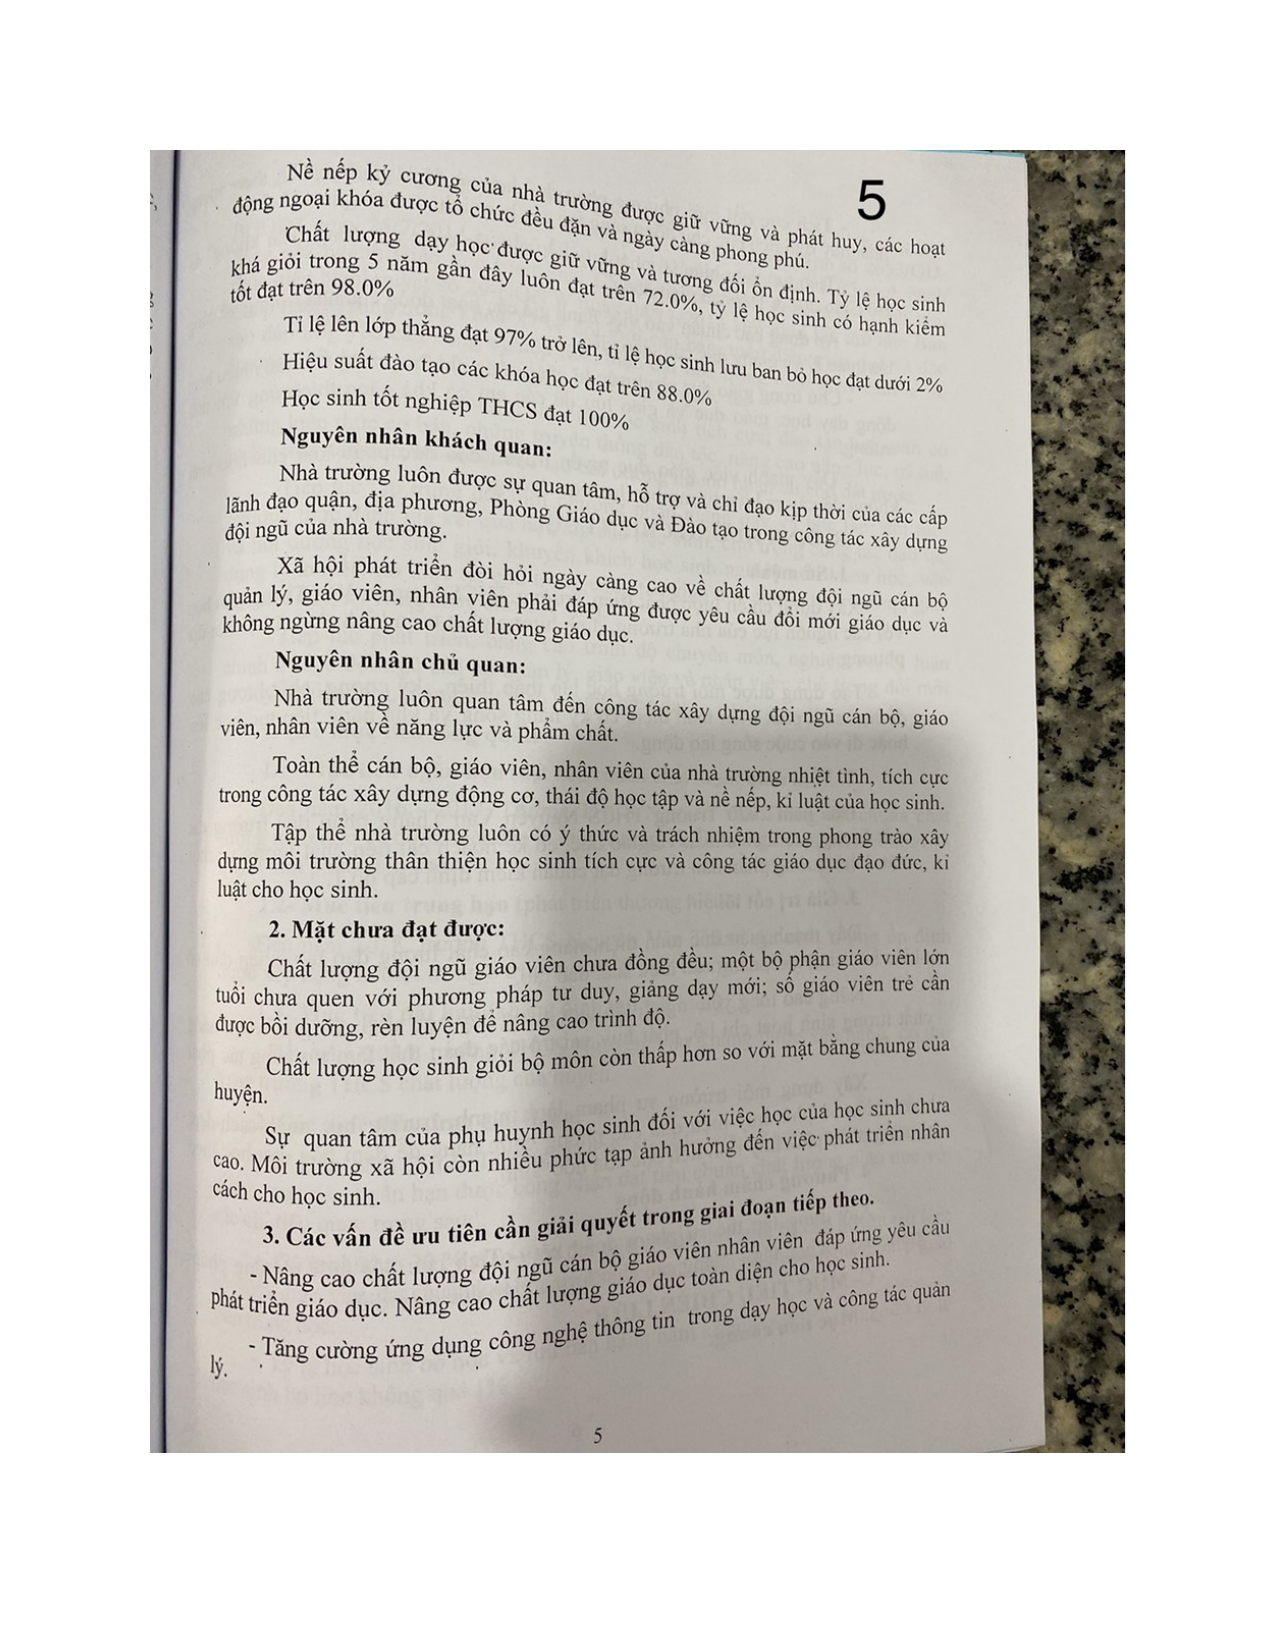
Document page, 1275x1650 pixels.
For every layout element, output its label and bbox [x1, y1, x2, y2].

picture [150, 150, 1125, 1453]
